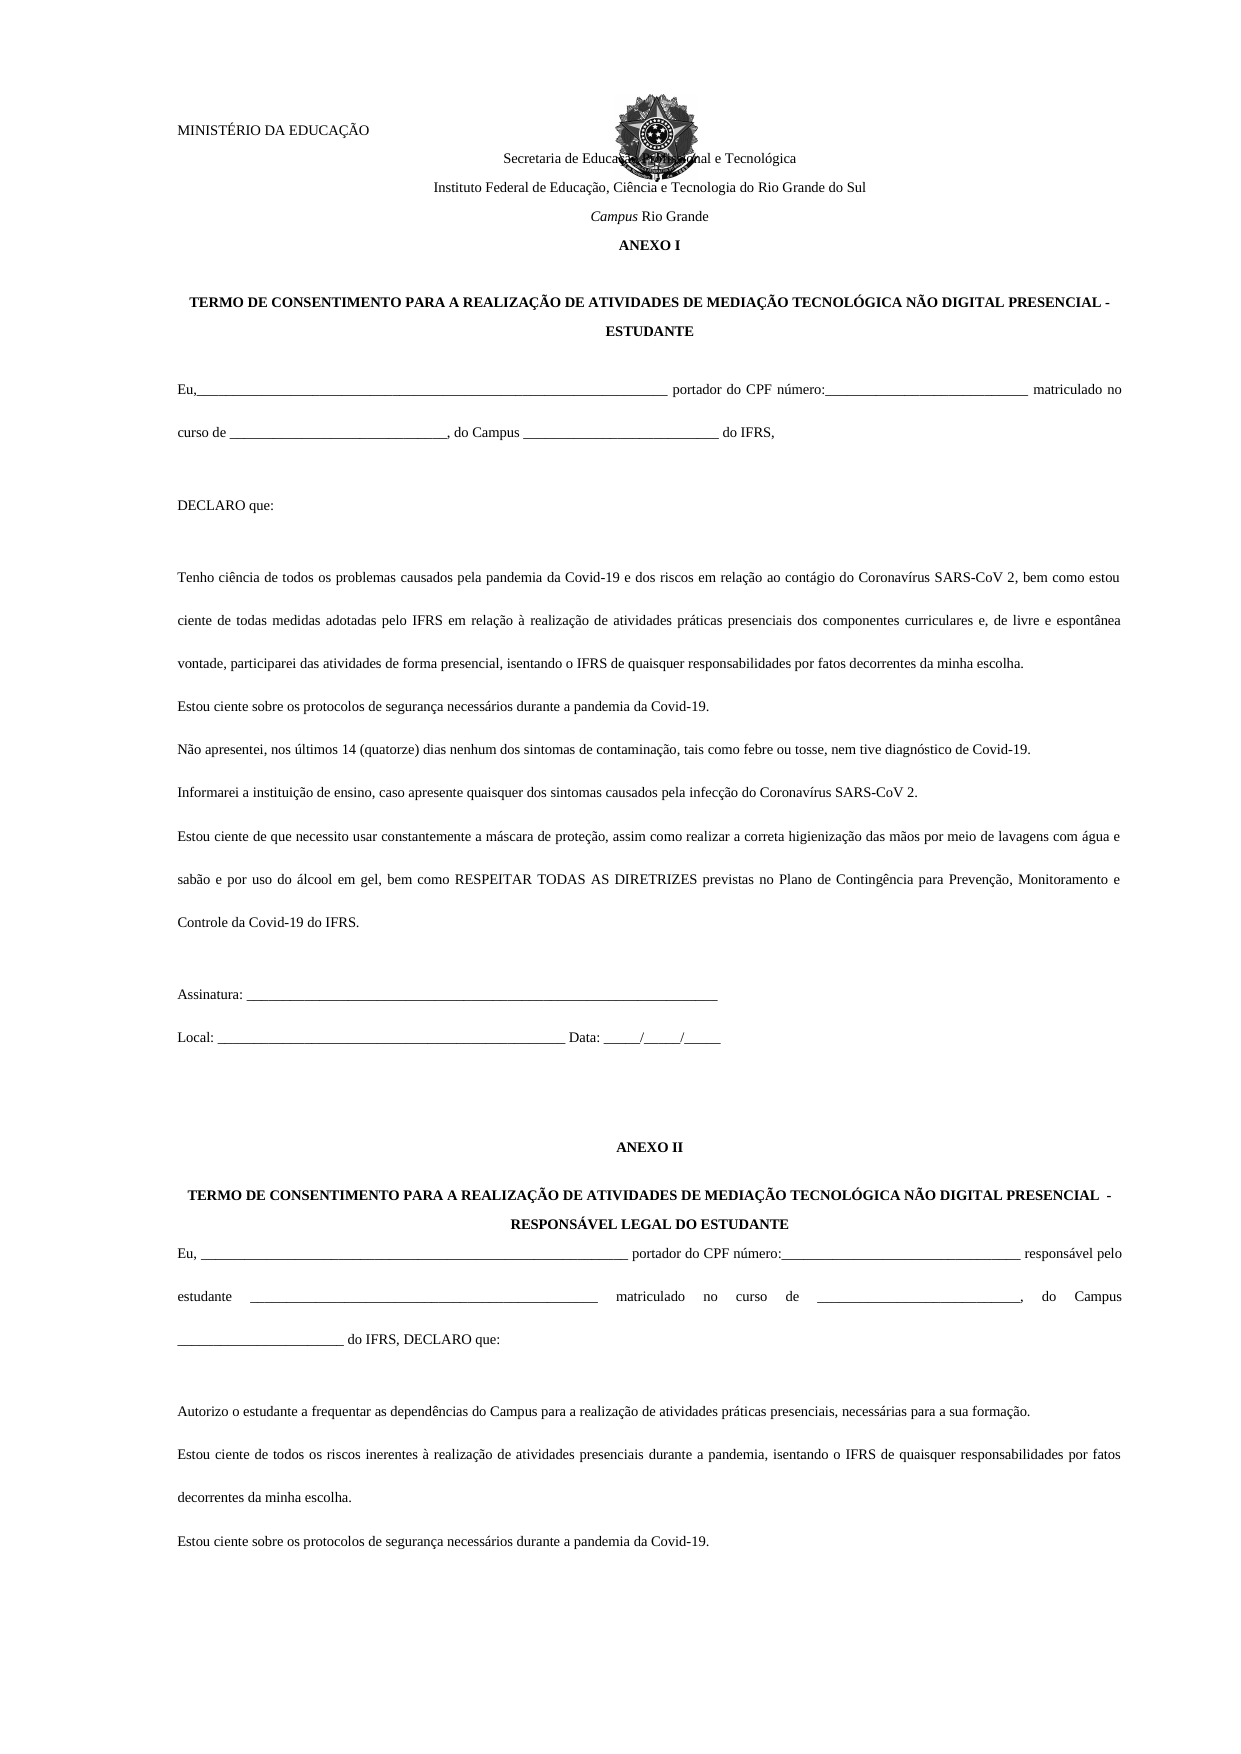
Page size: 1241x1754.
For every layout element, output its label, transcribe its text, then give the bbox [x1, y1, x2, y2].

text Local: ________________________________________________ Data: _____/_____/_____ [177, 1017, 1122, 1046]
text DECLARO que: [177, 484, 1122, 513]
text ANEXO II [177, 1127, 1122, 1156]
text Informarei a instituição de ensino, caso apresente quaisquer dos sintomas causados pela infecção do Coronavírus SARS-CoV 2. [177, 772, 1122, 801]
text Eu, ___________________________________________________________ portador do CPF número:_________________________________ responsável pelo estudante ________________________________________________ matriculado no curso de ____________________________, do Campus _______________________ do IFRS, DECLARO que: [177, 1232, 1122, 1347]
text Autorizo o estudante a frequentar as dependências do Campus para a realização de atividades práticas presenciais, necessárias para a sua formação. [177, 1391, 1122, 1420]
text ANEXO I [177, 224, 1122, 253]
text Estou ciente de todos os riscos inerentes à realização de atividades presenciais durante a pandemia, isentando o IFRS de quaisquer responsabilidades por fatos decorrentes da minha escolha. [177, 1434, 1122, 1506]
text TERMO DE CONSENTIMENTO PARA A REALIZAÇÃO DE ATIVIDADES DE MEDIAÇÃO TECNOLÓGICA NÃO DIGITAL PRESENCIAL - ESTUDANTE [177, 282, 1122, 340]
text Assinatura: _________________________________________________________________ [177, 974, 1122, 1003]
text Eu,_________________________________________________________________ portador do CPF número:____________________________ matriculado no curso de ______________________________, do Campus ___________________________ do IFRS, [177, 369, 1122, 441]
text Estou ciente de que necessito usar constantemente a máscara de proteção, assim como realizar a correta higienização das mãos por meio de lavagens com água e sabão e por uso do álcool em gel, bem como RESPEITAR TODAS AS DIRETRIZES previstas no Plano de Contingência para Prevenção, Monitoramento e Controle da Covid-19 do IFRS. [177, 815, 1122, 930]
text Estou ciente sobre os protocolos de segurança necessários durante a pandemia da Covid-19. [177, 1520, 1122, 1549]
picture [615, 94, 698, 182]
text Tenho ciência de todos os problemas causados pela pandemia da Covid-19 e dos riscos em relação ao contágio do Coronavírus SARS-CoV 2, bem como estou ciente de todas medidas adotadas pelo IFRS em relação à realização de atividades práticas presenciais dos componentes curriculares e, de livre e espontânea vontade, participarei das atividades de forma presencial, isentando o IFRS de quaisquer responsabilidades por fatos decorrentes da minha escolha. [177, 557, 1122, 672]
text Não apresentei, nos últimos 14 (quatorze) dias nenhum dos sintomas de contaminação, tais como febre ou tosse, nem tive diagnóstico de Covid-19. [177, 729, 1122, 758]
text TERMO DE CONSENTIMENTO PARA A REALIZAÇÃO DE ATIVIDADES DE MEDIAÇÃO TECNOLÓGICA NÃO DIGITAL PRESENCIAL - RESPONSÁVEL LEGAL DO ESTUDANTE [177, 1175, 1122, 1232]
text Estou ciente sobre os protocolos de segurança necessários durante a pandemia da Covid-19. [177, 686, 1122, 715]
